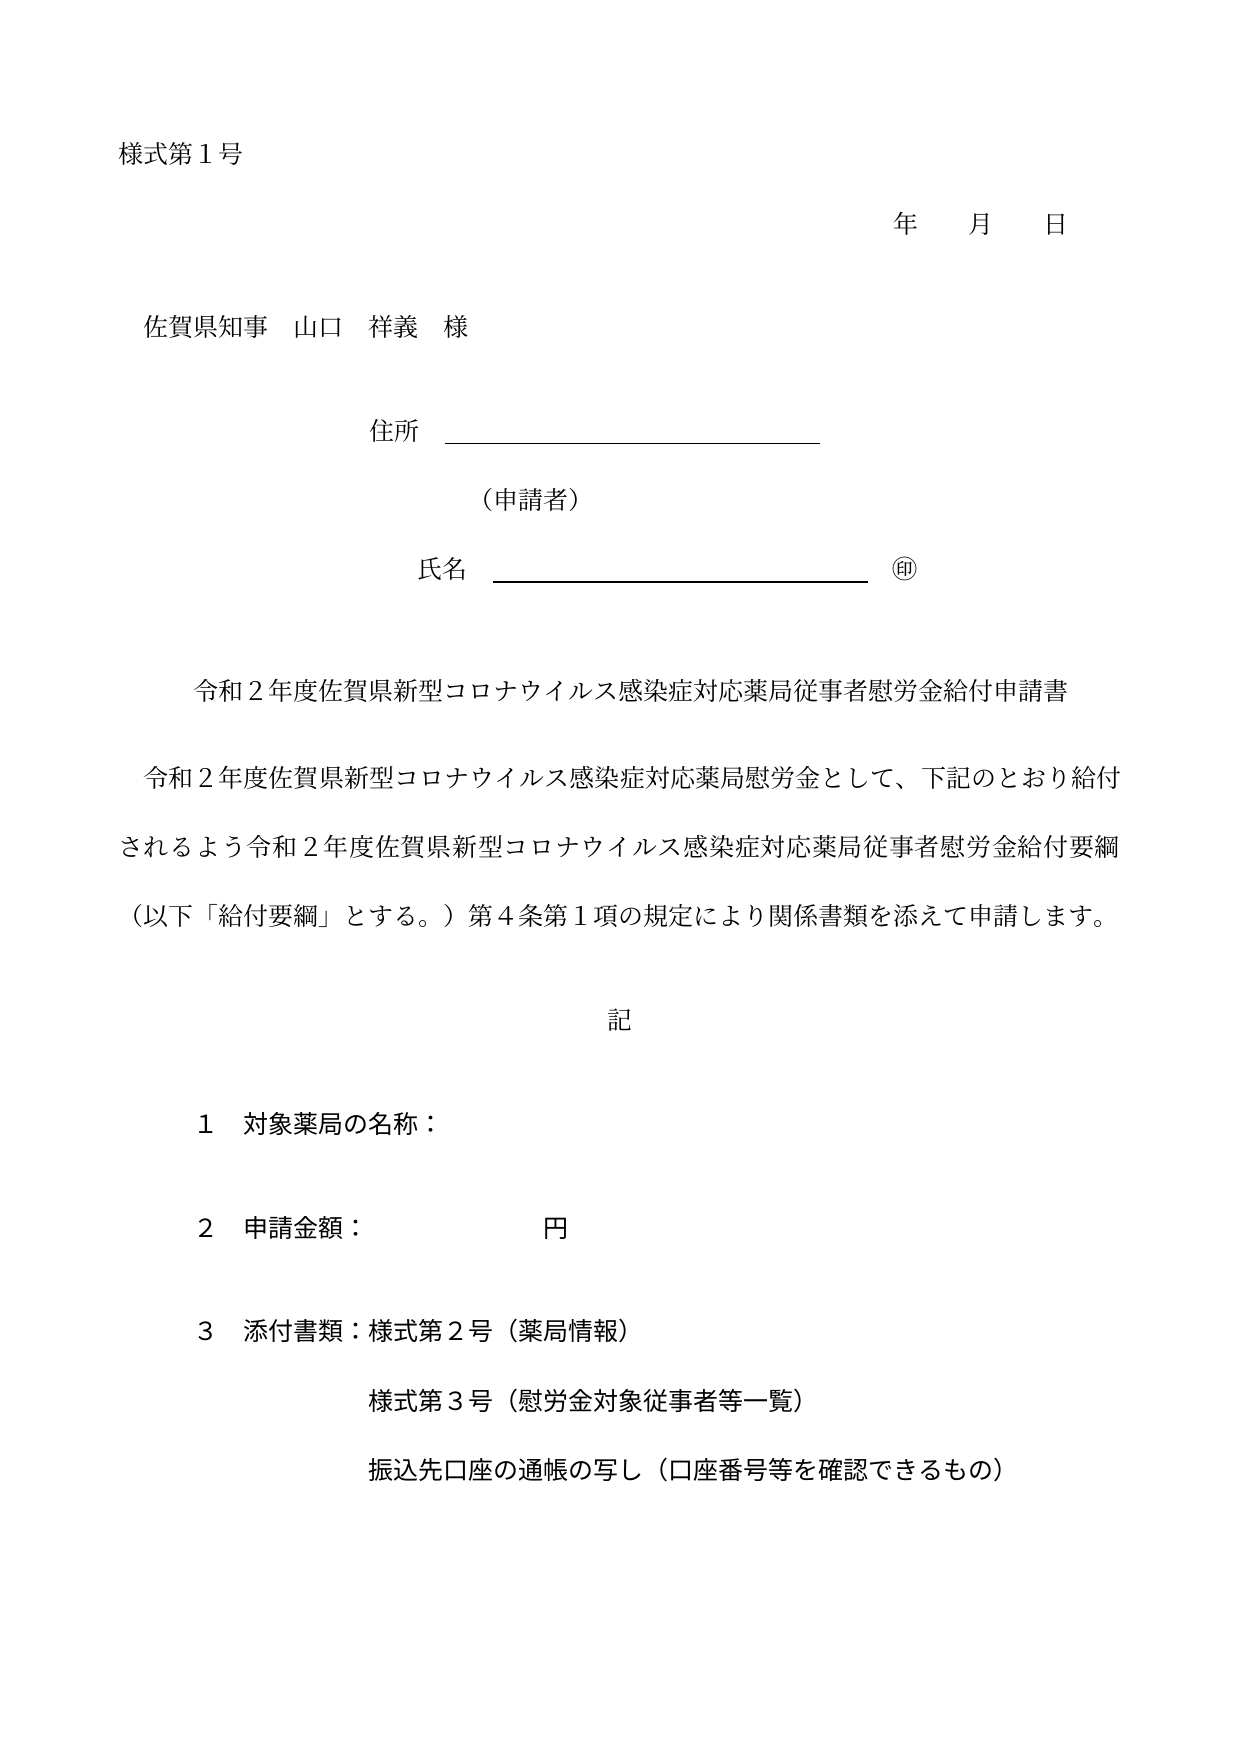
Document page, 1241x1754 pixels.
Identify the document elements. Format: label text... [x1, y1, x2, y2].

text 住所 [118, 395, 1122, 464]
text 令和２年度佐賀県新型コロナウイルス感染症対応薬局従事者慰労金給付申請書 [118, 672, 1122, 708]
text （申請者） [118, 464, 1122, 534]
subtitle 記 [118, 984, 1122, 1053]
text １ 対象薬局の名称： [118, 1088, 1122, 1157]
text 様式第１号 [118, 119, 1122, 188]
text 佐賀県知事 山口 祥義 様 [118, 292, 1122, 361]
text 振込先口座の通帳の写し（口座番号等を確認できるもの） [118, 1434, 1122, 1503]
text 令和２年度佐賀県新型コロナウイルス感染症対応薬局慰労金として、下記のとおり給付されるよう令和２年度佐賀県新型コロナウイルス感染症対応薬局従事者慰労金給付要綱（以下「給付要綱」とする。）第４条第１項の規定により関係書類を添えて申請します。 [118, 742, 1122, 949]
text 様式第３号（慰労金対象従事者等一覧） [118, 1364, 1122, 1434]
text 年 月 日 [118, 188, 1122, 257]
text ３ 添付書類：様式第２号（薬局情報） [118, 1295, 1122, 1364]
text ２ 申請金額： 円 [118, 1192, 1122, 1261]
text 氏名 ㊞ [118, 534, 1122, 603]
